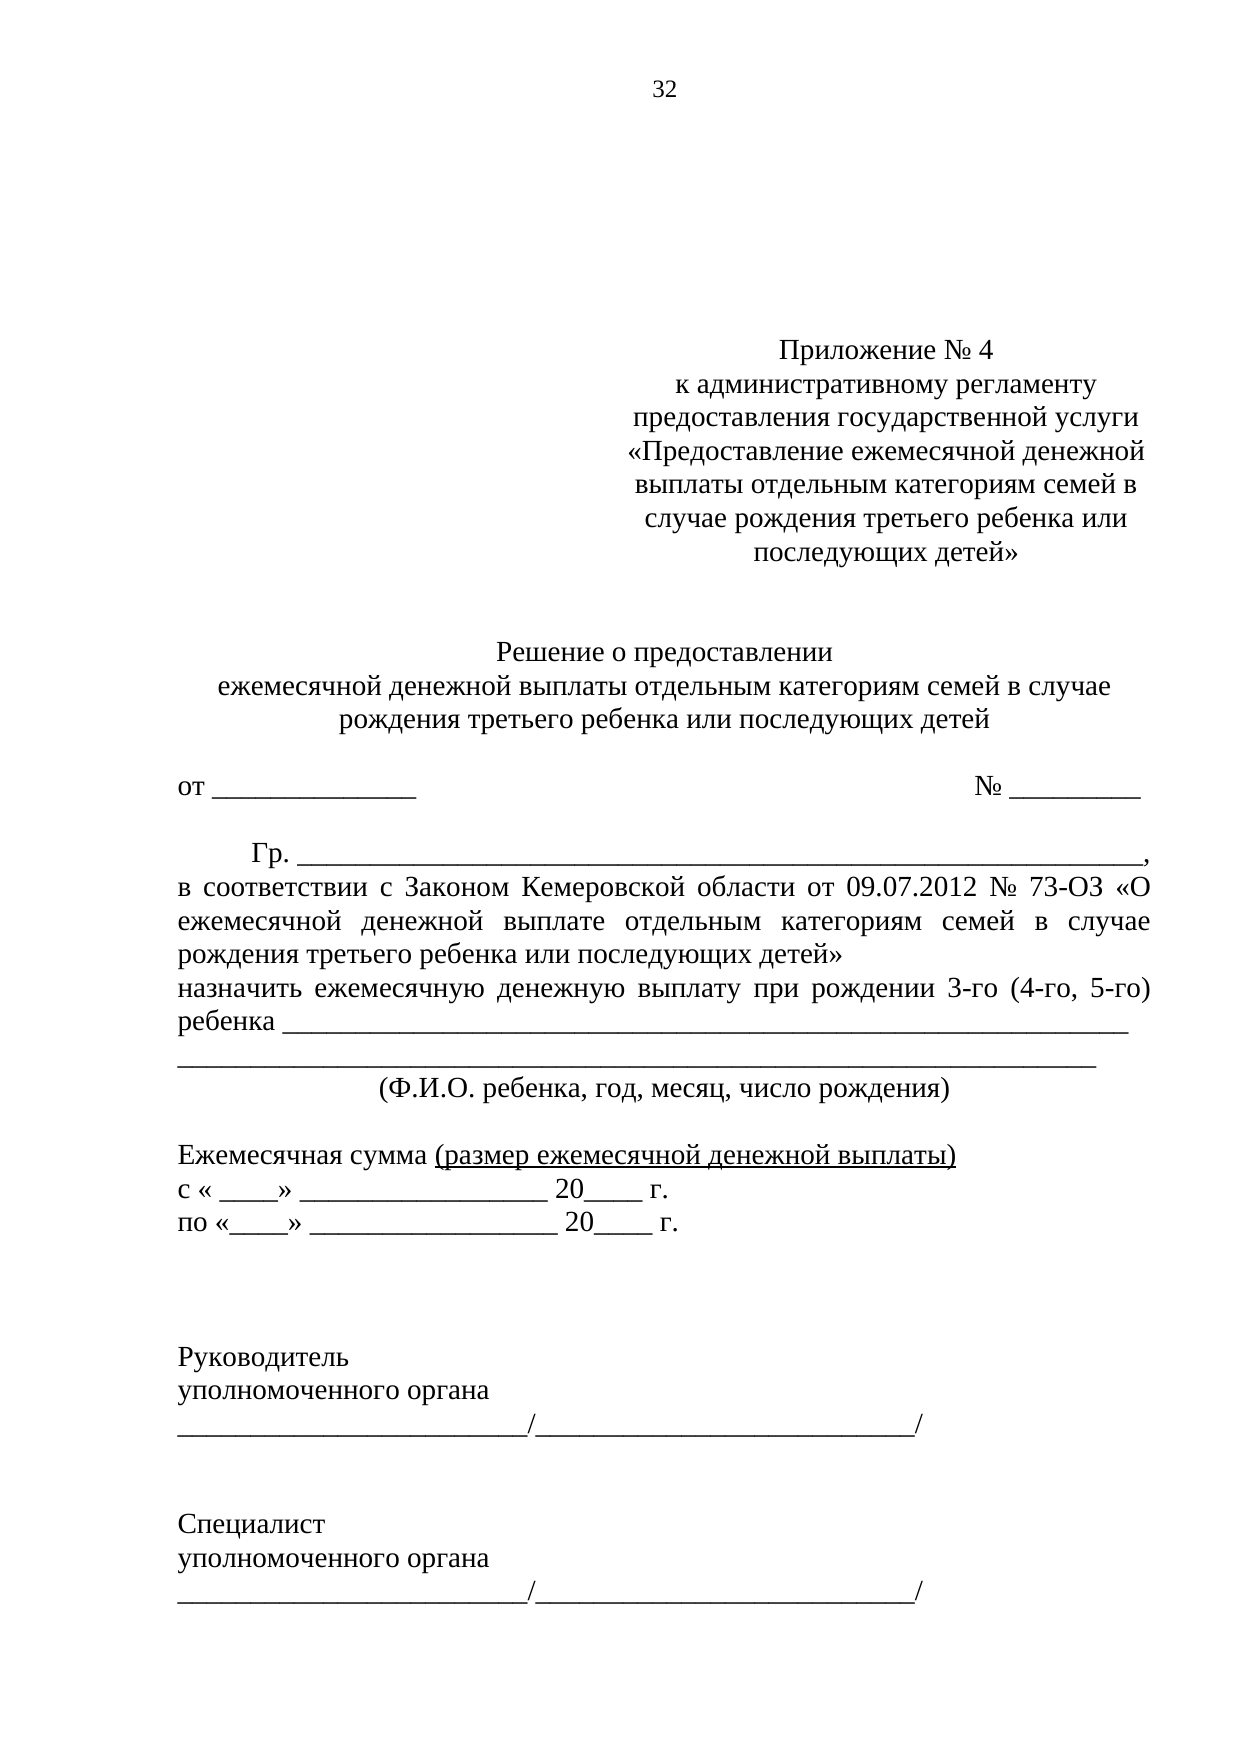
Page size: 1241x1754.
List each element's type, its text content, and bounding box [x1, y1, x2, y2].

text Решение о предоставлении [177, 634, 1152, 668]
text уполномоченного органа ________________________/__________________________/ [177, 1372, 1152, 1439]
text от ______________ № _________ [177, 768, 1152, 802]
text в соответствии с Законом Кемеровской области от 09.07.2012 № 73-ОЗ «О ежемесячной денежной выплате отдельным категориям семей в случае рождения третьего ребенка или последующих детей» [177, 869, 1152, 970]
text уполномоченного органа ________________________/__________________________/ [177, 1540, 1152, 1607]
text Специалист [177, 1506, 1152, 1540]
text Руководитель [177, 1339, 1152, 1372]
text Ежемесячная сумма (размер ежемесячной денежной выплаты) [177, 1137, 1152, 1171]
text Приложение № 4 [620, 332, 1152, 366]
text ежемесячной денежной выплаты отдельным категориям семей в случае рождения третьего ребенка или последующих детей [177, 668, 1152, 735]
text Гр. __________________________________________________________, [177, 836, 1152, 869]
text назначить ежемесячную денежную выплату при рождении 3-го (4-го, 5-го) ребенка __________________________________________________________ [177, 970, 1152, 1037]
text к административному регламенту предоставления государственной услуги «Предоставление ежемесячной денежной выплаты отдельным категориям семей в случае рождения третьего ребенка или последующих детей» [620, 366, 1152, 567]
text (Ф.И.О. ребенка, год, месяц, число рождения) [177, 1070, 1152, 1104]
text _______________________________________________________________ [177, 1037, 1152, 1070]
text с « ____» _________________ 20____ г. [177, 1171, 1152, 1204]
text по «____» _________________ 20____ г. [177, 1204, 1152, 1238]
